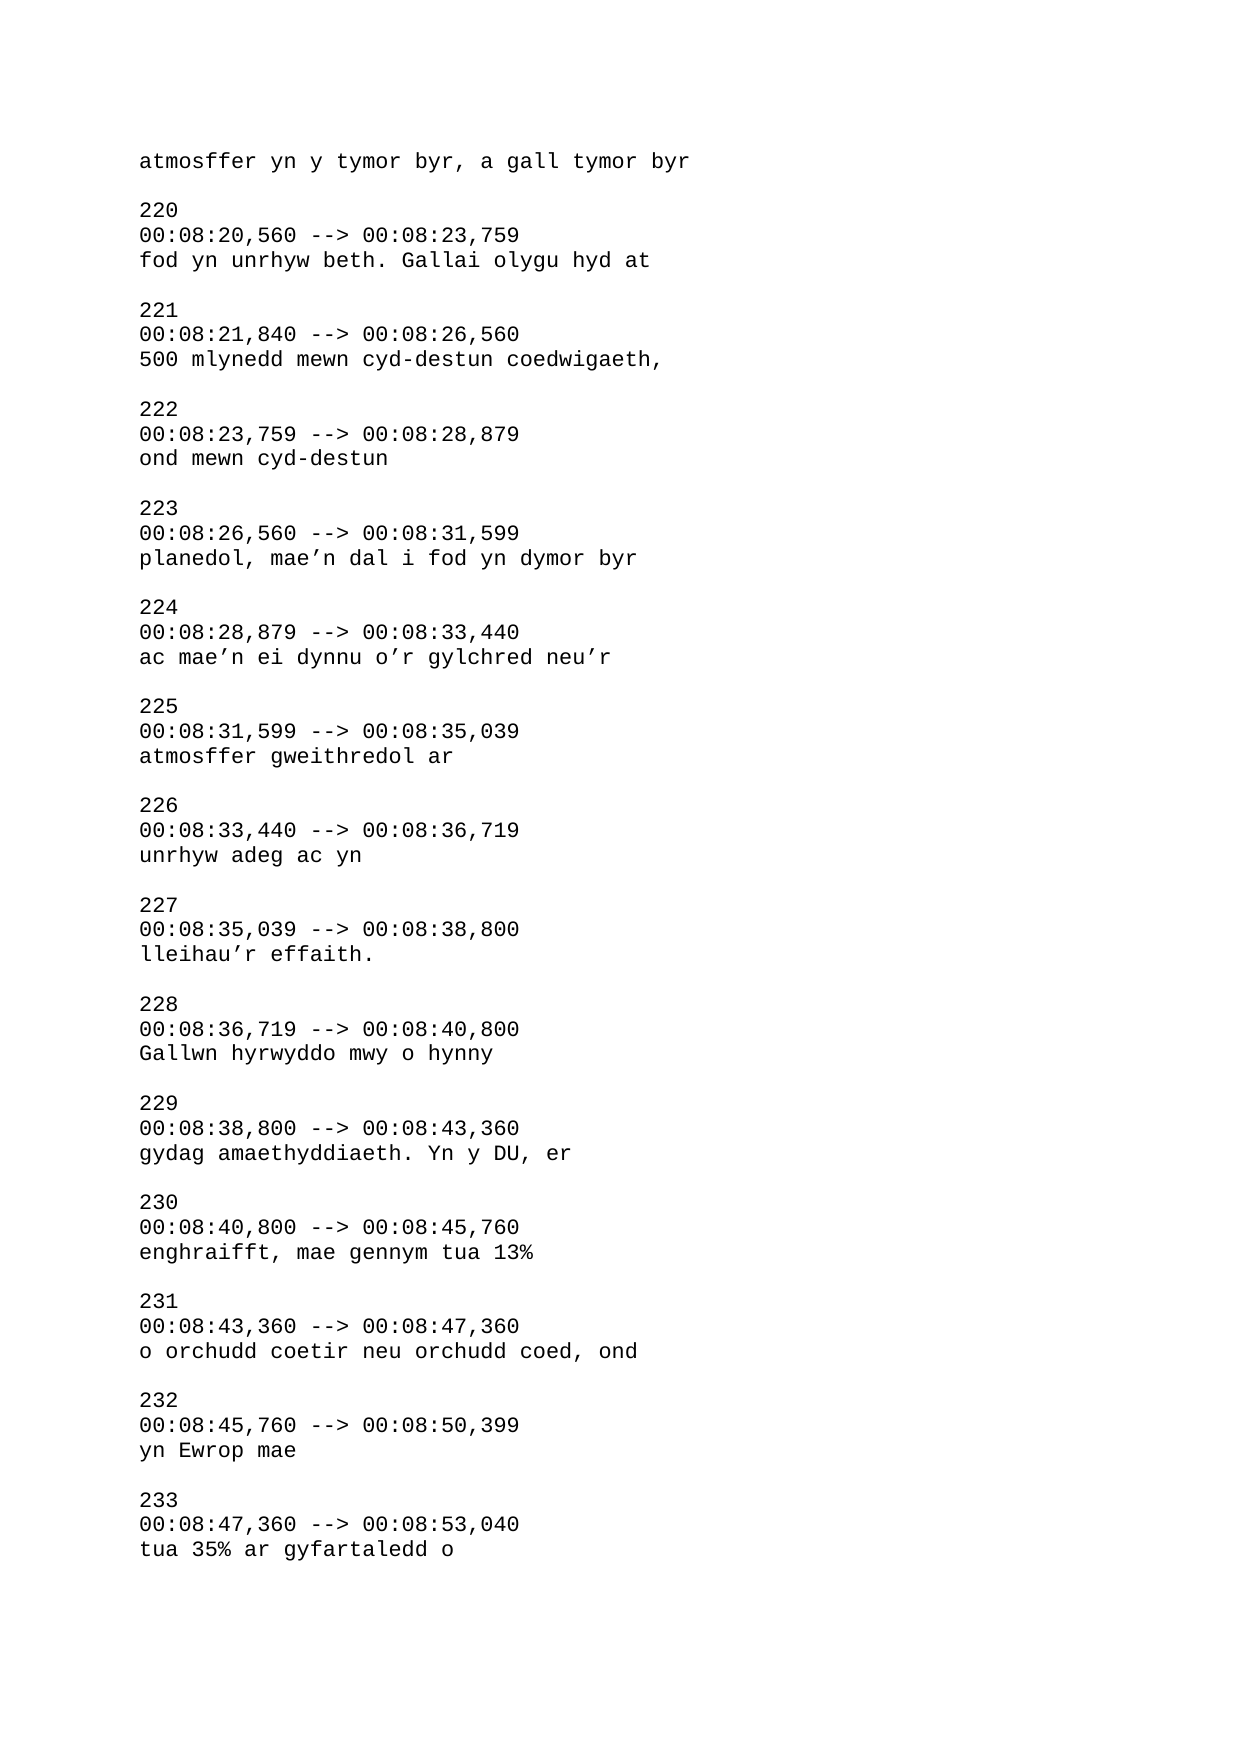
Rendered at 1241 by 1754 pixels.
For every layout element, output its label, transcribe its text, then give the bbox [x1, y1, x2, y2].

text 230 [139, 1191, 1101, 1216]
text 00:08:36,719 --> 00:08:40,800 [139, 1018, 1101, 1042]
text enghraifft, mae gennym tua 13% [139, 1241, 1101, 1266]
text 232 [139, 1389, 1101, 1414]
text 00:08:47,360 --> 00:08:53,040 [139, 1513, 1101, 1538]
text 00:08:20,560 --> 00:08:23,759 [139, 224, 1101, 249]
text 00:08:33,440 --> 00:08:36,719 [139, 819, 1101, 844]
text 222 [139, 398, 1101, 423]
text 227 [139, 894, 1101, 918]
text 00:08:23,759 --> 00:08:28,879 [139, 423, 1101, 447]
text 500 mlynedd mewn cyd-destun coedwigaeth, [139, 348, 1101, 373]
text lleihau’r effaith. [139, 943, 1101, 968]
text 233 [139, 1489, 1101, 1513]
text Gallwn hyrwyddo mwy o hynny [139, 1042, 1101, 1067]
text tua 35% ar gyfartaledd o [139, 1538, 1101, 1563]
text 224 [139, 596, 1101, 621]
text 226 [139, 794, 1101, 819]
text 223 [139, 497, 1101, 522]
text fod yn unrhyw beth. Gallai olygu hyd at [139, 249, 1101, 274]
text 00:08:40,800 --> 00:08:45,760 [139, 1216, 1101, 1241]
text atmosffer gweithredol ar [139, 745, 1101, 770]
text 00:08:21,840 --> 00:08:26,560 [139, 323, 1101, 348]
text 00:08:45,760 --> 00:08:50,399 [139, 1414, 1101, 1439]
text 229 [139, 1092, 1101, 1117]
text 00:08:38,800 --> 00:08:43,360 [139, 1117, 1101, 1142]
text yn Ewrop mae [139, 1439, 1101, 1464]
text 221 [139, 299, 1101, 323]
text 00:08:31,599 --> 00:08:35,039 [139, 720, 1101, 745]
text o orchudd coetir neu orchudd coed, ond [139, 1340, 1101, 1365]
text 00:08:28,879 --> 00:08:33,440 [139, 621, 1101, 646]
text gydag amaethyddiaeth. Yn y DU, er [139, 1142, 1101, 1166]
text 228 [139, 993, 1101, 1018]
text 225 [139, 695, 1101, 720]
text ac mae’n ei dynnu o’r gylchred neu’r [139, 646, 1101, 671]
text 231 [139, 1290, 1101, 1315]
text unrhyw adeg ac yn [139, 844, 1101, 869]
text 00:08:35,039 --> 00:08:38,800 [139, 918, 1101, 943]
text ond mewn cyd-destun [139, 447, 1101, 472]
text 220 [139, 199, 1101, 224]
text atmosffer yn y tymor byr, a gall tymor byr [139, 150, 1101, 175]
text 00:08:26,560 --> 00:08:31,599 [139, 522, 1101, 547]
text planedol, mae’n dal i fod yn dymor byr [139, 547, 1101, 571]
text 00:08:43,360 --> 00:08:47,360 [139, 1315, 1101, 1340]
